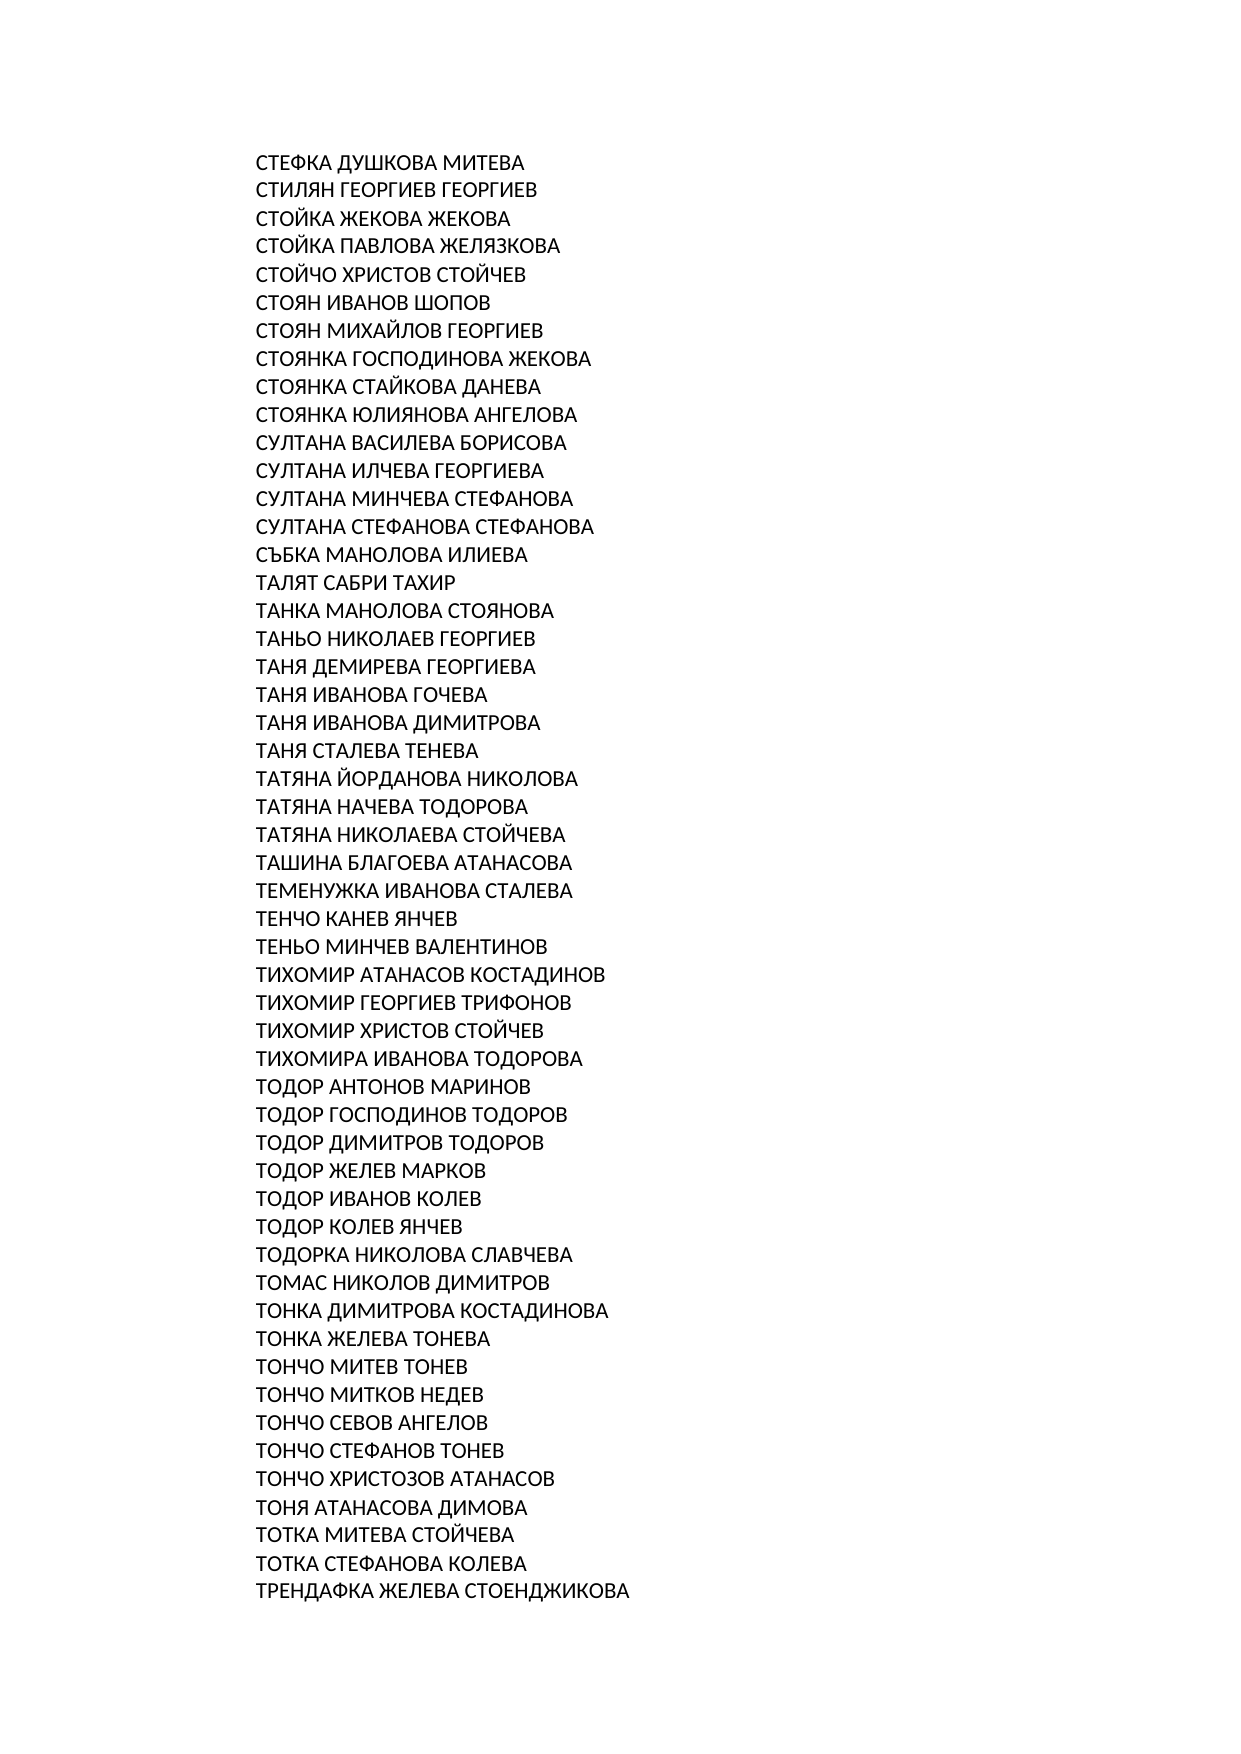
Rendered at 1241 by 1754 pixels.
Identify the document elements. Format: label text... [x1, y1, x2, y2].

text ТАНЬО НИКОЛАЕВ ГЕОРГИЕВ [148, 624, 1093, 652]
text ТОДОР ГОСПОДИНОВ ТОДОРОВ [148, 1100, 1093, 1128]
text ТОНЧО ХРИСТОЗОВ АТАНАСОВ [148, 1464, 1093, 1493]
text СТОЯНКА ЮЛИЯНОВА АНГЕЛОВА [148, 400, 1093, 428]
text ТАТЯНА ЙОРДАНОВА НИКОЛОВА [148, 764, 1093, 792]
text ТЕНЬО МИНЧЕВ ВАЛЕНТИНОВ [148, 932, 1093, 960]
text ТАЛЯТ САБРИ ТАХИР [148, 568, 1093, 596]
text СТОЯН ИВАНОВ ШОПОВ [148, 288, 1093, 316]
text СТОЯН МИХАЙЛОВ ГЕОРГИЕВ [148, 316, 1093, 344]
text ТОНЧО МИТКОВ НЕДЕВ [148, 1381, 1093, 1408]
text ТАТЯНА НИКОЛАЕВА СТОЙЧЕВА [148, 820, 1093, 848]
text ТОТКА СТЕФАНОВА КОЛЕВА [148, 1549, 1093, 1577]
text ТОНКА ДИМИТРОВА КОСТАДИНОВА [148, 1296, 1093, 1324]
text СТОЙЧО ХРИСТОВ СТОЙЧЕВ [148, 260, 1093, 288]
text СЪБКА МАНОЛОВА ИЛИЕВА [148, 540, 1093, 568]
text СУЛТАНА МИНЧЕВА СТЕФАНОВА [148, 484, 1093, 512]
text ТОДОР АНТОНОВ МАРИНОВ [148, 1072, 1093, 1100]
text ТАНЯ ИВАНОВА ГОЧЕВА [148, 680, 1093, 708]
text ТОНЯ АТАНАСОВА ДИМОВА [148, 1493, 1093, 1521]
text ТОДОР ИВАНОВ КОЛЕВ [148, 1184, 1093, 1212]
text ТАНКА МАНОЛОВА СТОЯНОВА [148, 596, 1093, 624]
text СУЛТАНА ВАСИЛЕВА БОРИСОВА [148, 428, 1093, 456]
text ТОДОР КОЛЕВ ЯНЧЕВ [148, 1212, 1093, 1240]
text ТОМАС НИКОЛОВ ДИМИТРОВ [148, 1268, 1093, 1296]
text ТРЕНДАФКА ЖЕЛЕВА СТОЕНДЖИКОВА [148, 1577, 1093, 1605]
text СУЛТАНА ИЛЧЕВА ГЕОРГИЕВА [148, 456, 1093, 484]
text ТОДОР ЖЕЛЕВ МАРКОВ [148, 1156, 1093, 1184]
text ТОНЧО СТЕФАНОВ ТОНЕВ [148, 1437, 1093, 1464]
text СТОЙКА ЖЕКОВА ЖЕКОВА [148, 204, 1093, 232]
text ТЕНЧО КАНЕВ ЯНЧЕВ [148, 904, 1093, 932]
text СТОЯНКА ГОСПОДИНОВА ЖЕКОВА [148, 344, 1093, 372]
text ТАНЯ ИВАНОВА ДИМИТРОВА [148, 708, 1093, 736]
text ТОНЧО МИТЕВ ТОНЕВ [148, 1352, 1093, 1381]
text ТИХОМИР ГЕОРГИЕВ ТРИФОНОВ [148, 988, 1093, 1016]
text ТОНКА ЖЕЛЕВА ТОНЕВА [148, 1324, 1093, 1352]
text ТИХОМИР ХРИСТОВ СТОЙЧЕВ [148, 1016, 1093, 1044]
text СТИЛЯН ГЕОРГИЕВ ГЕОРГИЕВ [148, 176, 1093, 204]
text СУЛТАНА СТЕФАНОВА СТЕФАНОВА [148, 512, 1093, 540]
text ТИХОМИР АТАНАСОВ КОСТАДИНОВ [148, 960, 1093, 988]
text ТОДОР ДИМИТРОВ ТОДОРОВ [148, 1128, 1093, 1156]
text ТАШИНА БЛАГОЕВА АТАНАСОВА [148, 848, 1093, 876]
text ТОТКА МИТЕВА СТОЙЧЕВА [148, 1521, 1093, 1549]
text СТОЯНКА СТАЙКОВА ДАНЕВА [148, 372, 1093, 400]
text ТАНЯ ДЕМИРЕВА ГЕОРГИЕВА [148, 652, 1093, 680]
text ТЕМЕНУЖКА ИВАНОВА СТАЛЕВА [148, 876, 1093, 904]
text СТОЙКА ПАВЛОВА ЖЕЛЯЗКОВА [148, 232, 1093, 260]
text СТЕФКА ДУШКОВА МИТЕВА [148, 148, 1093, 176]
text ТАНЯ СТАЛЕВА ТЕНЕВА [148, 736, 1093, 764]
text ТОНЧО СЕВОВ АНГЕЛОВ [148, 1408, 1093, 1437]
text ТАТЯНА НАЧЕВА ТОДОРОВА [148, 792, 1093, 820]
text ТИХОМИРА ИВАНОВА ТОДОРОВА [148, 1044, 1093, 1072]
text ТОДОРКА НИКОЛОВА СЛАВЧЕВА [148, 1240, 1093, 1268]
